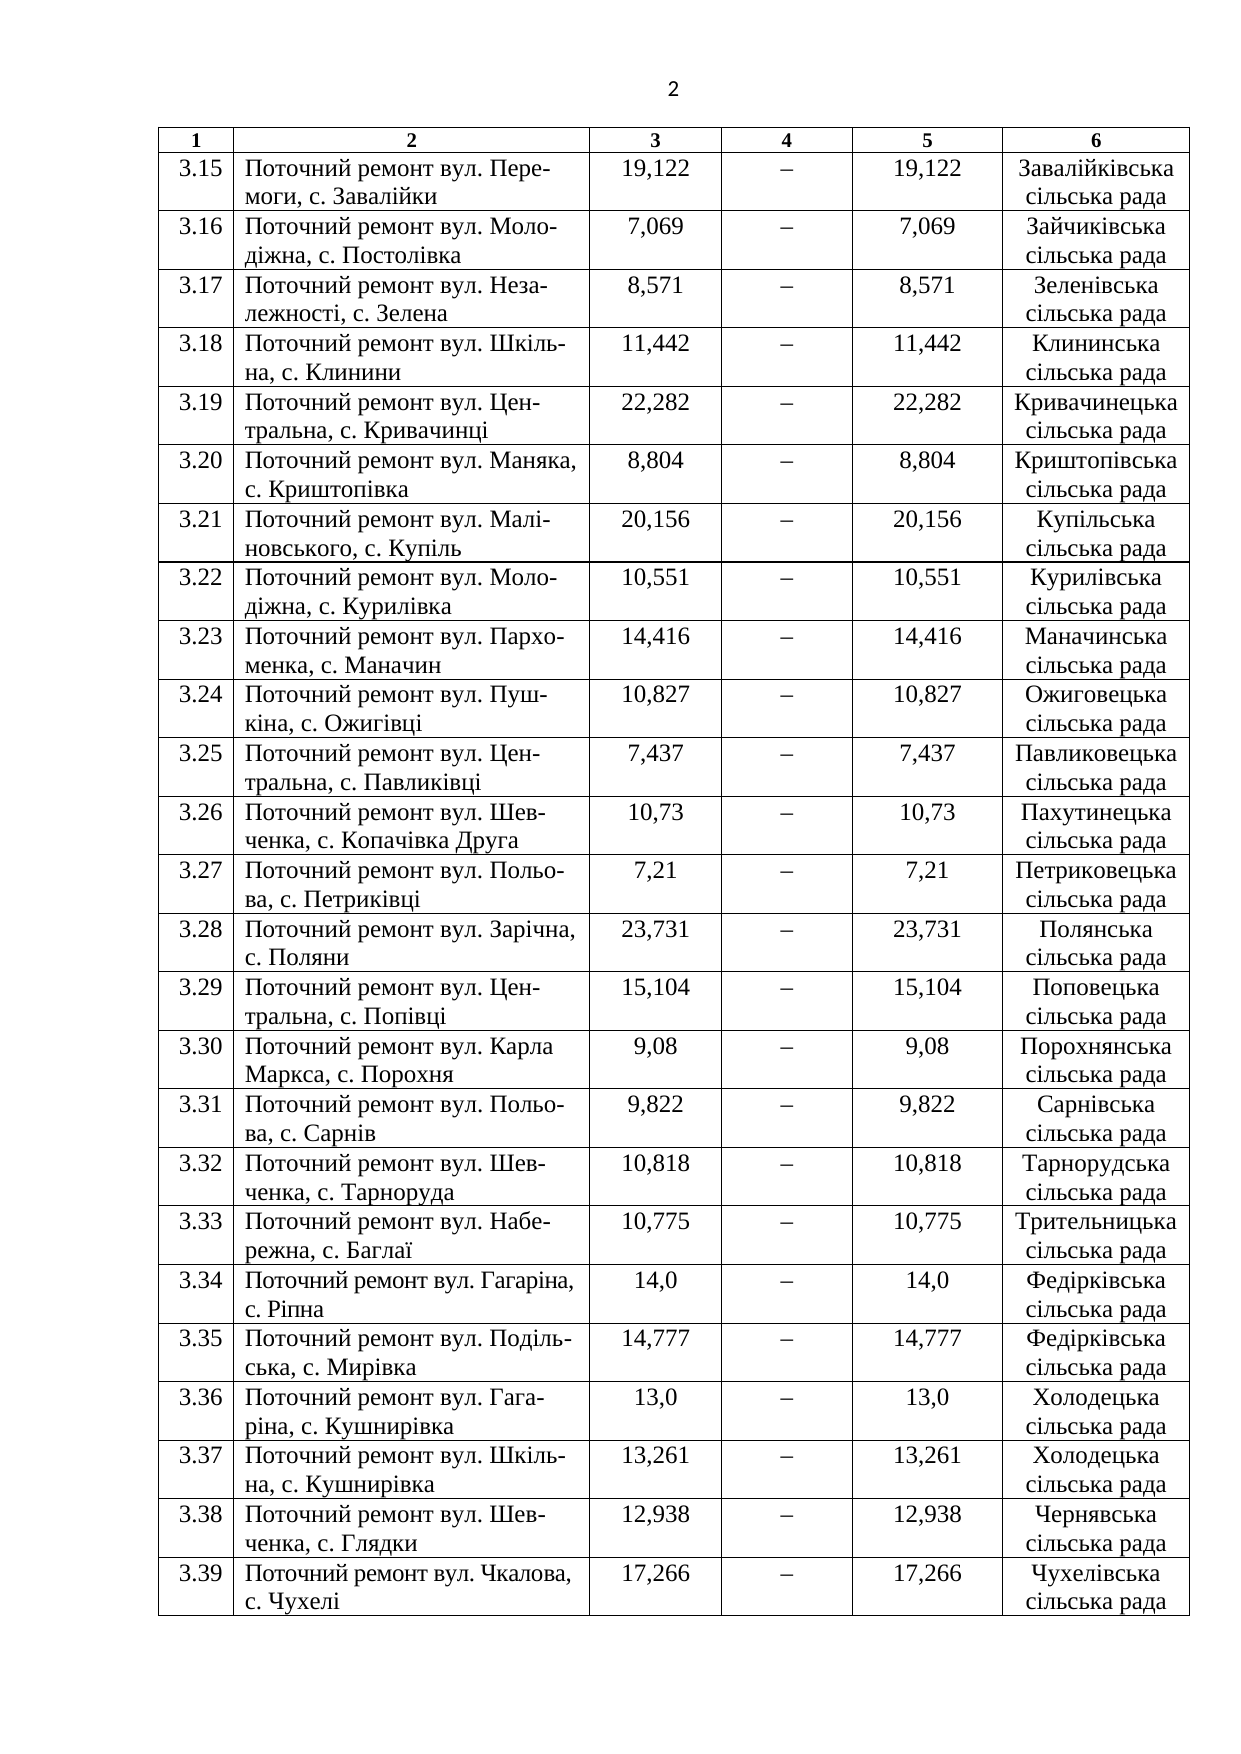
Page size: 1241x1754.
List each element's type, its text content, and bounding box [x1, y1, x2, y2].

table_cell Клининська сільська рада [1003, 328, 1189, 386]
table_cell Поточний ремонт вул. Зарічна, с. Поляни [234, 914, 589, 971]
table_cell Федірківська сільська рада [1003, 1265, 1189, 1322]
table_cell Поточний ремонт вул. Перемоги, с. Завалійки [234, 153, 589, 210]
table_cell Поточний ремонт вул. Польова, с. Сарнів [234, 1089, 589, 1147]
table_cell 3.15 [159, 153, 233, 210]
table_cell 19,122 [590, 153, 721, 210]
table_cell Тарнорудська сільська рада [1003, 1148, 1189, 1205]
table_cell Пахутинецька сільська рада [1003, 797, 1189, 854]
table_cell 9,822 [590, 1089, 721, 1147]
table_cell 3.36 [159, 1382, 233, 1439]
table_cell Поточний ремонт вул. Незалежності, с. Зелена [234, 270, 589, 327]
table_cell 14,416 [853, 621, 1002, 678]
table_cell Курилівська сільська рада [1003, 563, 1189, 620]
table_cell 9,08 [590, 1031, 721, 1088]
table_cell – [722, 387, 852, 444]
table_cell Кривачинецька сільська рада [1003, 387, 1189, 444]
table_cell 14,0 [590, 1265, 721, 1322]
table_cell – [722, 914, 852, 971]
table_cell 22,282 [853, 387, 1002, 444]
table_cell Зайчиківська сільська рада [1003, 211, 1189, 269]
table_cell 9,822 [853, 1089, 1002, 1147]
table_cell – [722, 972, 852, 1030]
table_cell Чернявська сільська рада [1003, 1499, 1189, 1557]
table_cell 10,551 [590, 563, 721, 620]
table_cell 10,73 [853, 797, 1002, 854]
table_cell 8,804 [590, 445, 721, 503]
table_cell – [722, 1206, 852, 1264]
table_cell 13,0 [590, 1382, 721, 1439]
table_cell Поточний ремонт вул. Карла Маркса, с. Порохня [234, 1031, 589, 1088]
table_cell 14,777 [590, 1324, 721, 1381]
table_cell 14,416 [590, 621, 721, 678]
table_cell 3.28 [159, 914, 233, 971]
table_cell 7,069 [590, 211, 721, 269]
table_header 2 [234, 128, 589, 152]
table_cell 10,818 [590, 1148, 721, 1205]
table_cell 20,156 [590, 504, 721, 561]
table_cell Поточний ремонт вул. Пушкіна, с. Ожигівці [234, 680, 589, 737]
table_cell Поповецька сільська рада [1003, 972, 1189, 1030]
table_cell – [722, 680, 852, 737]
table_cell 8,571 [853, 270, 1002, 327]
table_cell 15,104 [853, 972, 1002, 1030]
table_cell 14,777 [853, 1324, 1002, 1381]
table_cell 10,775 [853, 1206, 1002, 1264]
table_cell 3.34 [159, 1265, 233, 1322]
table_cell Поточний ремонт вул. Молодіжна, с. Курилівка [234, 563, 589, 620]
table_cell – [722, 211, 852, 269]
table_cell Поточний ремонт вул. Подільська, с. Мирівка [234, 1324, 589, 1381]
table_cell Ожиговецька сільська рада [1003, 680, 1189, 737]
table_cell 10,818 [853, 1148, 1002, 1205]
table_cell 3.22 [159, 563, 233, 620]
table_cell Поточний ремонт вул. Шкільна, с. Кушнирівка [234, 1441, 589, 1498]
table_cell 7,069 [853, 211, 1002, 269]
table_cell 11,442 [590, 328, 721, 386]
table_cell Чухелівська сільська рада [1003, 1558, 1189, 1615]
table_cell 10,827 [590, 680, 721, 737]
table_cell 14,0 [853, 1265, 1002, 1322]
table_cell 3.31 [159, 1089, 233, 1147]
table_cell Поточний ремонт вул. Центральна, с. Попівці [234, 972, 589, 1030]
table_cell Федірківська сільська рада [1003, 1324, 1189, 1381]
table_cell Трительницька сільська рада [1003, 1206, 1189, 1264]
table_cell 3.35 [159, 1324, 233, 1381]
table_cell 3.17 [159, 270, 233, 327]
table_cell 3.24 [159, 680, 233, 737]
table_cell Криштопівська сільська рада [1003, 445, 1189, 503]
table_cell Холодецька сільська рада [1003, 1441, 1189, 1498]
table_cell Поточний ремонт вул. Шевченка, с. Глядки [234, 1499, 589, 1557]
table_cell – [722, 738, 852, 796]
table_cell 12,938 [590, 1499, 721, 1557]
table_cell Маначинська сільська рада [1003, 621, 1189, 678]
table_cell 13,0 [853, 1382, 1002, 1439]
table_cell Поточний ремонт вул. Молодіжна, с. Постолівка [234, 211, 589, 269]
table_header 6 [1003, 128, 1189, 152]
table_cell – [722, 1382, 852, 1439]
table_cell 10,827 [853, 680, 1002, 737]
table_cell Поточний ремонт вул. Гагаріна, с. Кушнирівка [234, 1382, 589, 1439]
table_cell 3.18 [159, 328, 233, 386]
table_cell Сарнівська сільська рада [1003, 1089, 1189, 1147]
table_cell – [722, 445, 852, 503]
table_cell 12,938 [853, 1499, 1002, 1557]
table_cell – [722, 1558, 852, 1615]
table_cell 7,21 [853, 855, 1002, 913]
table_cell Порохнянська сільська рада [1003, 1031, 1189, 1088]
table_cell 3.23 [159, 621, 233, 678]
table_cell 3.29 [159, 972, 233, 1030]
table_cell 3.39 [159, 1558, 233, 1615]
table_cell 3.33 [159, 1206, 233, 1264]
table_cell Поточний ремонт вул. Пархоменка, с. Маначин [234, 621, 589, 678]
table_cell Поточний ремонт вул. Центральна, с. Павликівці [234, 738, 589, 796]
table_cell 8,804 [853, 445, 1002, 503]
table_cell 22,282 [590, 387, 721, 444]
table_cell 7,437 [853, 738, 1002, 796]
table_cell 7,21 [590, 855, 721, 913]
table_header 1 [159, 128, 233, 152]
table_cell 8,571 [590, 270, 721, 327]
table_cell 3.26 [159, 797, 233, 854]
table_cell 23,731 [590, 914, 721, 971]
table_cell 17,266 [853, 1558, 1002, 1615]
table_cell Поточний ремонт вул. Центральна, с. Кривачинці [234, 387, 589, 444]
table_cell Поточний ремонт вул. Чкалова, с. Чухелі [234, 1558, 589, 1615]
table_cell 10,551 [853, 563, 1002, 620]
table_cell Зеленівська сільська рада [1003, 270, 1189, 327]
table_cell 3.16 [159, 211, 233, 269]
table_cell – [722, 328, 852, 386]
table_cell – [722, 153, 852, 210]
table_cell – [722, 797, 852, 854]
table_cell Поточний ремонт вул. Маняка, с. Криштопівка [234, 445, 589, 503]
table_cell 3.27 [159, 855, 233, 913]
table_cell – [722, 1499, 852, 1557]
table_cell Поточний ремонт вул. Польова, с. Петриківці [234, 855, 589, 913]
table_cell 10,775 [590, 1206, 721, 1264]
table_cell 13,261 [590, 1441, 721, 1498]
table_cell Купільська сільська рада [1003, 504, 1189, 561]
table_cell 9,08 [853, 1031, 1002, 1088]
table_cell 23,731 [853, 914, 1002, 971]
table_cell 13,261 [853, 1441, 1002, 1498]
table_cell 7,437 [590, 738, 721, 796]
table_cell 3.30 [159, 1031, 233, 1088]
table_cell 10,73 [590, 797, 721, 854]
table_cell Петриковецька сільська рада [1003, 855, 1189, 913]
table_cell 3.20 [159, 445, 233, 503]
table_cell 3.25 [159, 738, 233, 796]
table_cell 19,122 [853, 153, 1002, 210]
table_cell 3.37 [159, 1441, 233, 1498]
table_cell Поточний ремонт вул. Шевченка, с. Копачівка Друга [234, 797, 589, 854]
table_cell – [722, 1031, 852, 1088]
table_cell – [722, 1265, 852, 1322]
table_cell Завалійківська сільська рада [1003, 153, 1189, 210]
table_cell Поточний ремонт вул. Маліновського, с. Купіль [234, 504, 589, 561]
table_cell – [722, 563, 852, 620]
table_cell Полянська сільська рада [1003, 914, 1189, 971]
table_cell 3.19 [159, 387, 233, 444]
table_cell Холодецька сільська рада [1003, 1382, 1189, 1439]
table_cell – [722, 1441, 852, 1498]
table_cell – [722, 1324, 852, 1381]
table_cell 15,104 [590, 972, 721, 1030]
table_cell 3.32 [159, 1148, 233, 1205]
table_cell 17,266 [590, 1558, 721, 1615]
table_cell – [722, 504, 852, 561]
table_cell – [722, 621, 852, 678]
table_cell Поточний ремонт вул. Гагаріна, с. Ріпна [234, 1265, 589, 1322]
table_cell 3.38 [159, 1499, 233, 1557]
table_cell – [722, 855, 852, 913]
table_cell Поточний ремонт вул. Шкільна, с. Клинини [234, 328, 589, 386]
table_cell Павликовецька сільська рада [1003, 738, 1189, 796]
table_header 5 [853, 128, 1002, 152]
table_cell 3.21 [159, 504, 233, 561]
table_header 3 [590, 128, 721, 152]
table_header 4 [722, 128, 852, 152]
table_cell – [722, 1148, 852, 1205]
table_cell 20,156 [853, 504, 1002, 561]
table_cell Поточний ремонт вул. Набережна, с. Баглаї [234, 1206, 589, 1264]
table_cell – [722, 270, 852, 327]
table_cell Поточний ремонт вул. Шевченка, с. Тарноруда [234, 1148, 589, 1205]
table_cell 11,442 [853, 328, 1002, 386]
table_cell – [722, 1089, 852, 1147]
